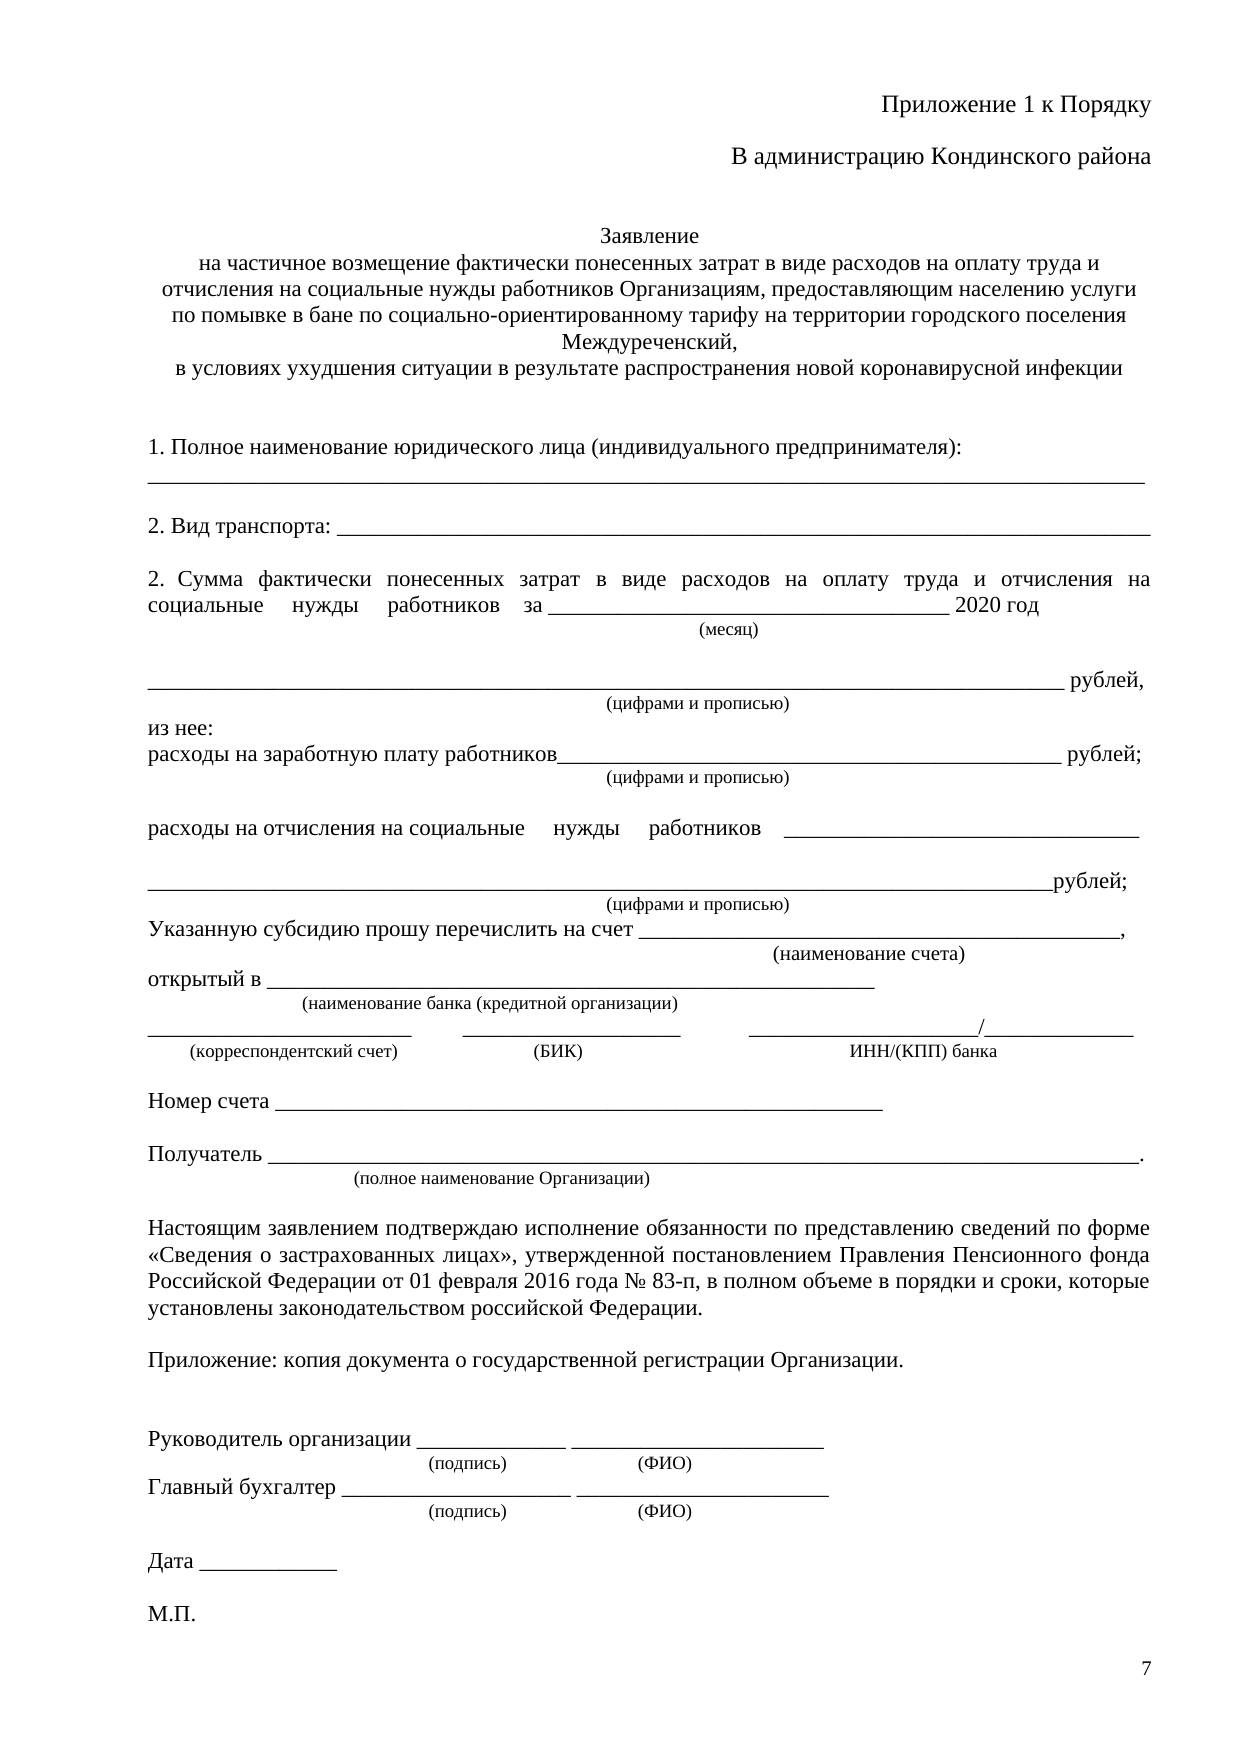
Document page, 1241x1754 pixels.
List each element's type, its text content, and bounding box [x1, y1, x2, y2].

text Дата ____________ [148, 1547, 1152, 1574]
text Указанную субсидию прошу перечислить на счет __________________________________________, [148, 915, 1152, 941]
text (подпись) (ФИО) [148, 1499, 1152, 1521]
text расходы на заработную плату работников____________________________________________ рублей; [148, 740, 1152, 766]
text (цифрами и прописью) [148, 893, 1152, 915]
text (цифрами и прописью) [148, 692, 1152, 714]
text _______________________________________________________________________________рублей; [148, 867, 1152, 893]
text из нее: [148, 714, 1152, 740]
text (подпись) (ФИО) [148, 1452, 1152, 1473]
text открытый в _____________________________________________________ [148, 965, 1152, 992]
text Главный бухгалтер ____________________ ______________________ [148, 1473, 1152, 1499]
text (наименование банка (кредитной организации) [148, 992, 1152, 1013]
text ________________________________________________________________________________ рублей, [148, 666, 1152, 692]
text 2. Вид транспорта: _______________________________________________________________________ [148, 512, 1152, 539]
text Получатель ____________________________________________________________________________. [148, 1140, 1152, 1167]
text Номер счета _____________________________________________________ [148, 1087, 1152, 1114]
text (цифрами и прописью) [148, 766, 1152, 788]
text расходы на отчисления на социальные нужды работников _______________________________ [148, 814, 1152, 841]
text (корреспондентский счет) (БИК) ИНН/(КПП) банка [148, 1039, 1152, 1061]
text Заявление [148, 222, 1152, 249]
text В администрацию Кондинского района [148, 141, 1152, 170]
text в условиях ухудшения ситуации в результате распространения новой коронавирусной инфекции [148, 354, 1152, 381]
text (месяц) [259, 618, 1152, 639]
text Настоящим заявлением подтверждаю исполнение обязанности по представлению сведений по форме «Сведения о застрахованных лицах», утвержденной постановлением Правления Пенсионного фонда Российской Федерации от 01 февраля 2016 года № 83-п, в полном объеме в порядки и сроки, которые установлены законодательством российской Федерации. [148, 1214, 1152, 1320]
text Руководитель организации _____________ ______________________ [148, 1425, 1152, 1452]
text М.П. [148, 1600, 1152, 1627]
text Приложение: копия документа о государственной регистрации Организации. [148, 1346, 1152, 1373]
text Приложение 1 к Порядку [148, 89, 1152, 117]
text (наименование счета) [148, 941, 1152, 965]
list Сумма фактически понесенных затрат в виде расходов на оплату труда и отчисления на социальные нужды работников за ___________________________________ 2020 год [148, 565, 1152, 618]
text _______________________________________________________________________________________ [148, 460, 1152, 486]
text _______________________ ___________________ ____________________/_____________ [148, 1013, 1152, 1039]
text (полное наименование Организации) [148, 1167, 1152, 1188]
text 1. Полное наименование юридического лица (индивидуального предпринимателя): [148, 433, 1152, 460]
text на частичное возмещение фактически понесенных затрат в виде расходов на оплату труда и отчисления на социальные нужды работников Организациям, предоставляющим населению услуги по помывке в бане по социально-ориентированному тарифу на территории городского поселения Междуреченский, [148, 249, 1152, 354]
